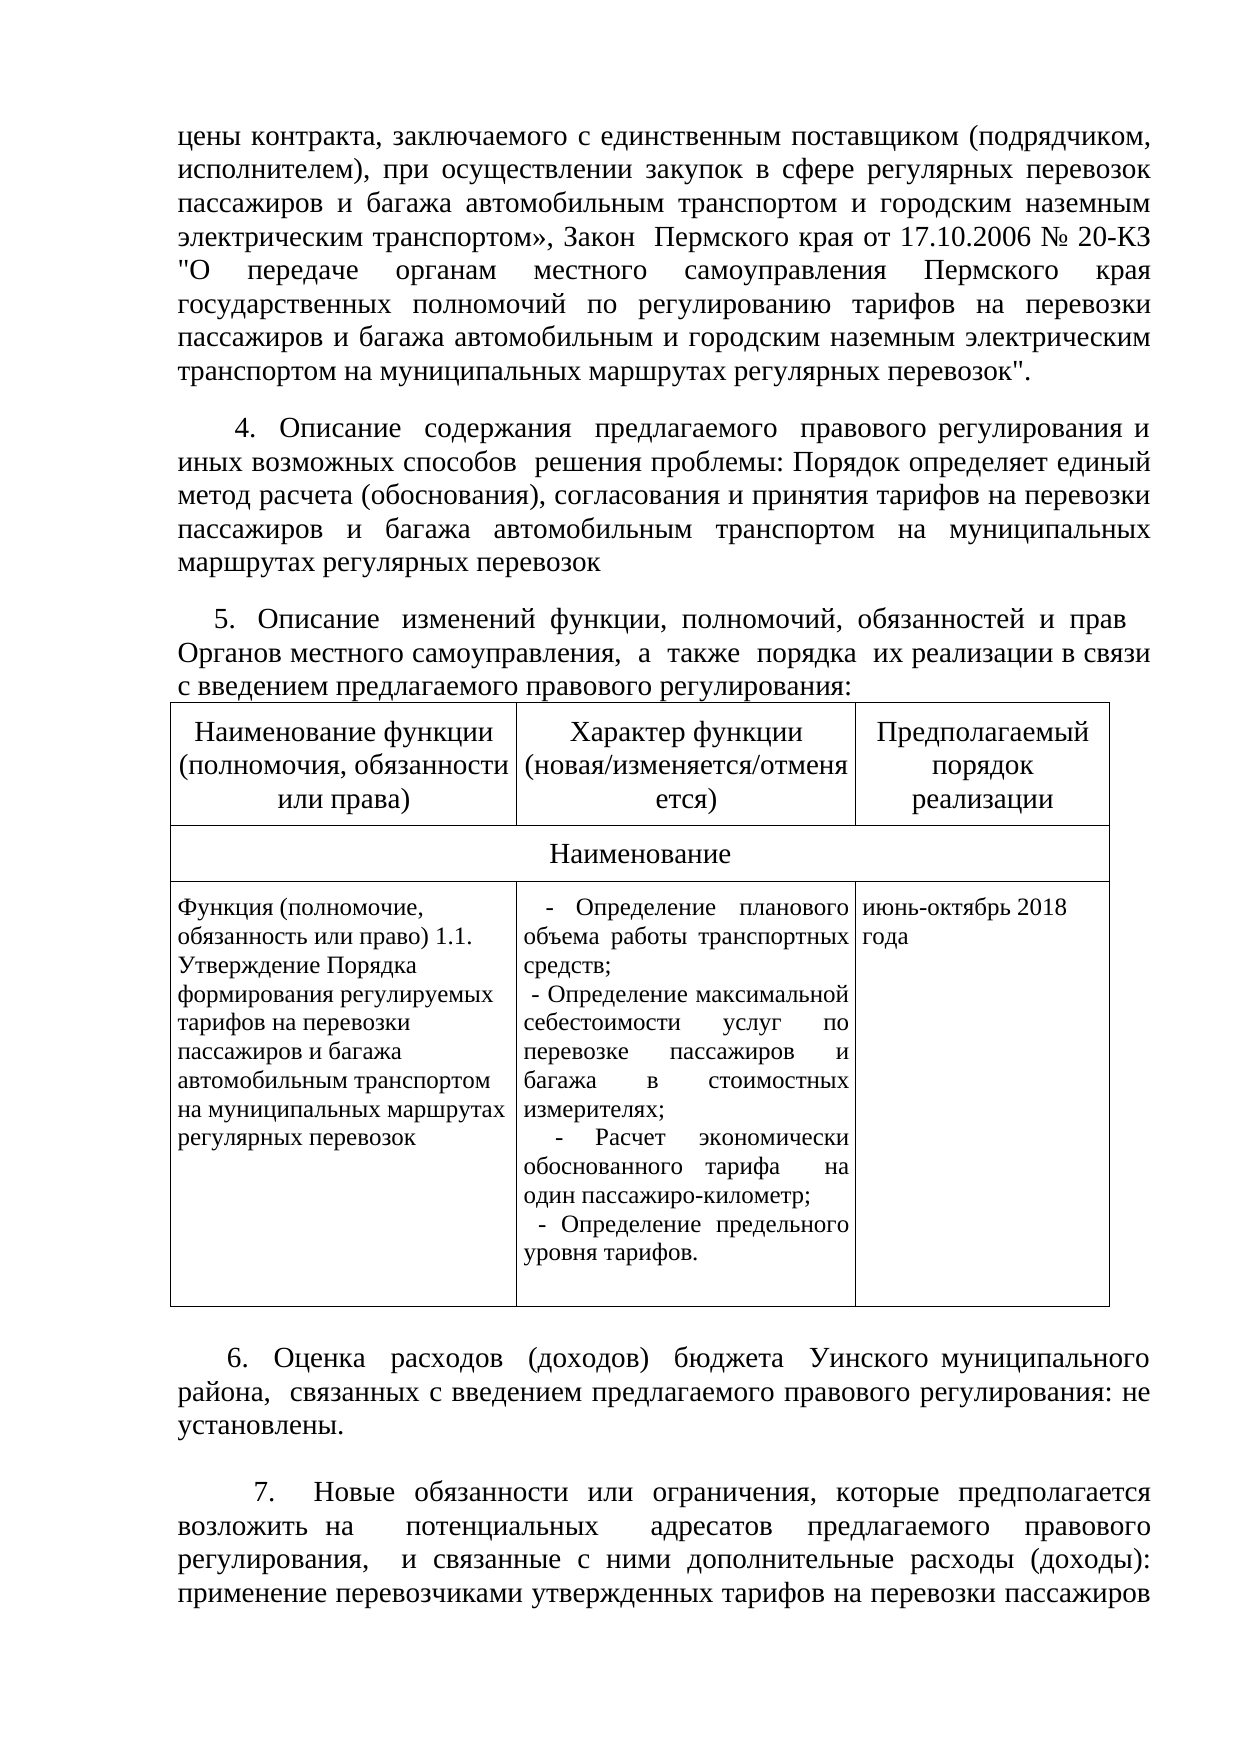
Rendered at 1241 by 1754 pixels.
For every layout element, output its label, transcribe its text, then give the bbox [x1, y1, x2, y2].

table_header Характер функции (ноая/изменяется/отменяется) [517, 703, 855, 825]
table_header Предполагаемый порядок реализации [856, 703, 1109, 825]
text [177, 118, 1152, 386]
text Органо местного самоупраления, а также порядка их реализации сязи с едением предлагаемого праоого регулироания: [177, 635, 1152, 702]
text 4. Описание содержания предлагаемого правового регулирования и иных возможных способов решения проблемы: Порядок определяет единый метод расчета (обоснования), согласования и принятия тарифов на перевозки пассажиров и багажа автомобильным транспортом на муниципальных маршрутах регулярных перевозок [177, 410, 1152, 578]
text 5. Описание изменений функции, полномочий, обязанностей и пра [177, 601, 1152, 635]
table_cell Функция (полномочие, обязанность или право) 1.1. Утверждение Порядка формирования регулируемых тарифов на перевозки пассажиров и багажа автомобильным транспортом на муниципальных маршрутах регулярных перевозок [171, 882, 516, 1306]
table_cell июнь-октябрь 2018 года [856, 882, 1109, 1306]
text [177, 1474, 1152, 1608]
table_cell - Определение планового объема работы транспортных средств; - Определение максимальной себестоимости услуг по перевозке пассажиров и багажа в стоимостных измерителях; - Расчет экономически обоснованного тарифа на один пассажиро-километр; - Определение предельного уровня тарифов. [517, 882, 855, 1306]
table_cell Наименоание [171, 826, 1109, 881]
table_header Наименоание функции (полномочия, обязанности или праа) [171, 703, 516, 825]
text 6. Оценка расходов (доходов) бюджета Уинского муниципального района, связанных с введением предлагаемого правового регулирования: не установлены. [177, 1340, 1152, 1441]
